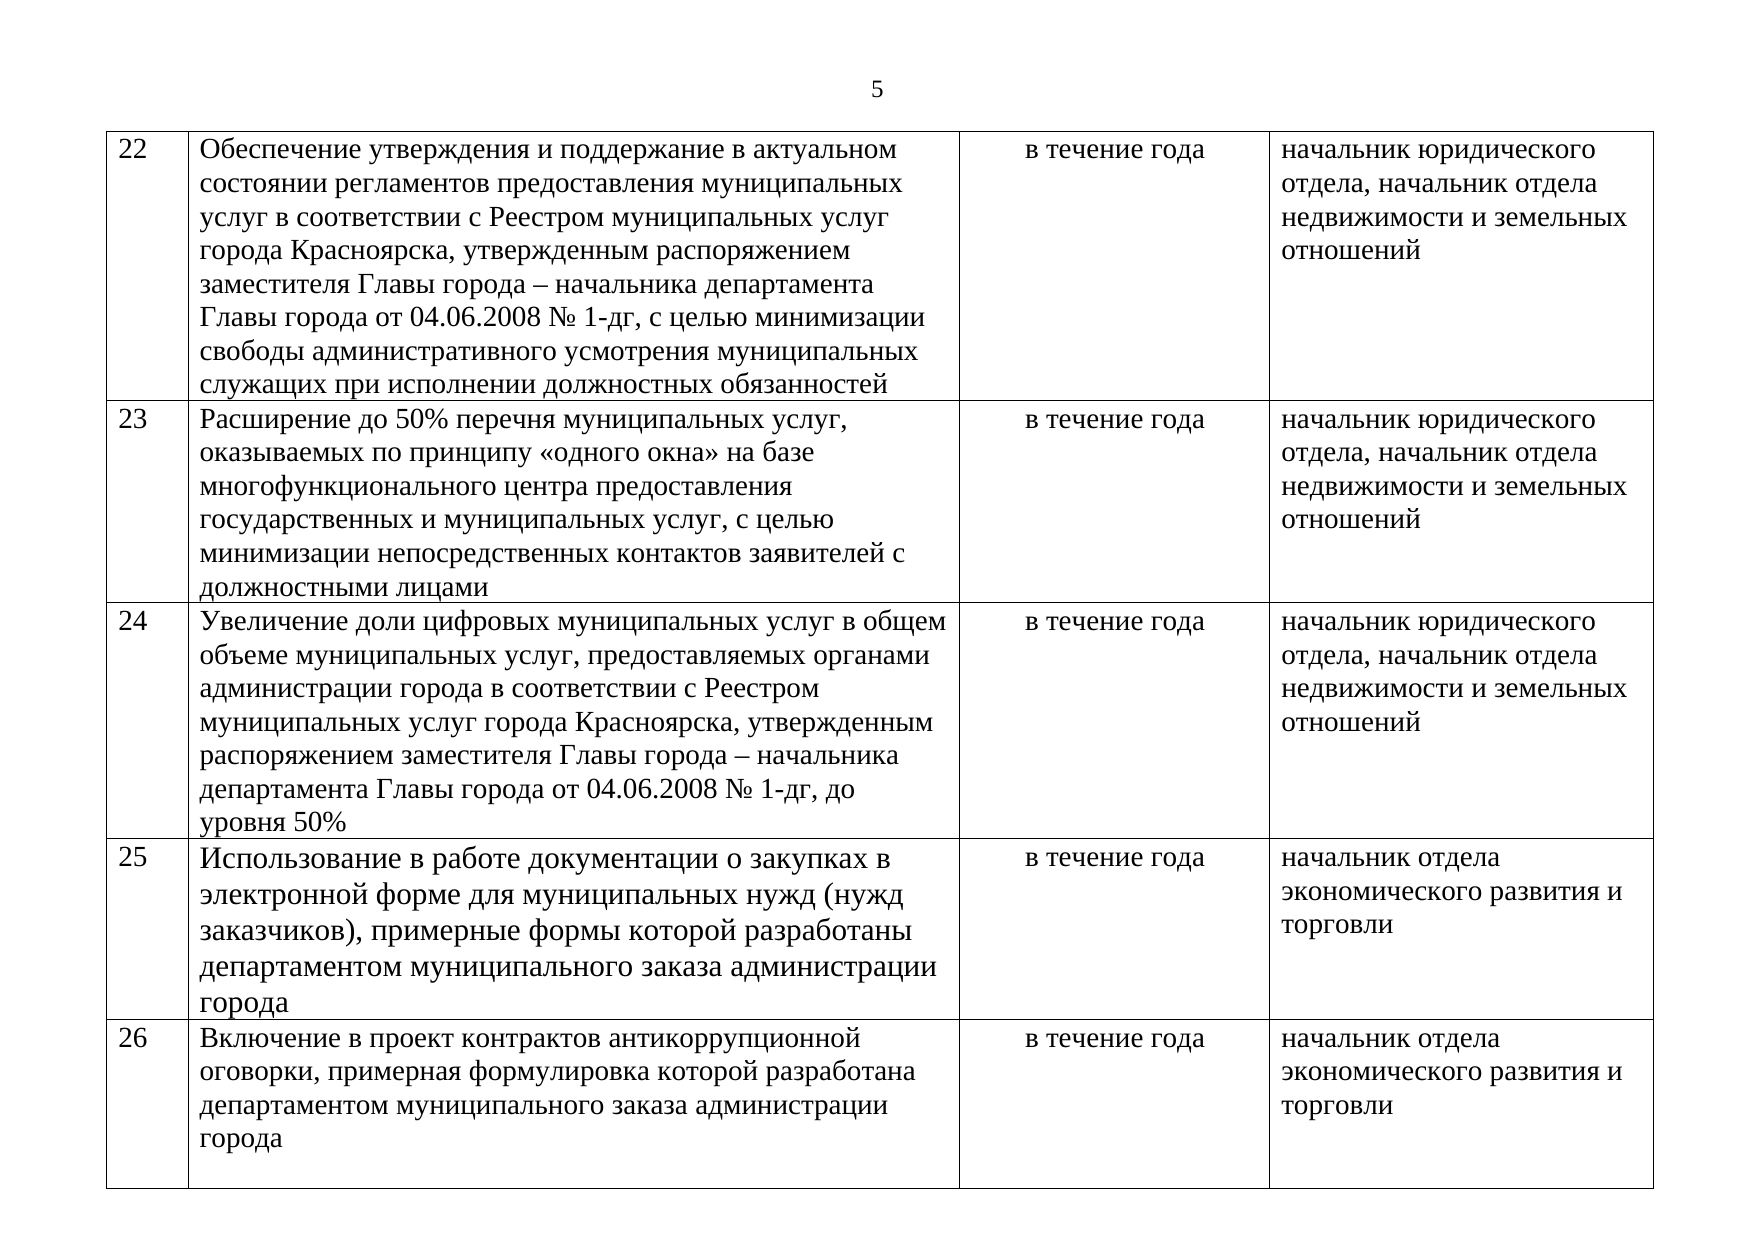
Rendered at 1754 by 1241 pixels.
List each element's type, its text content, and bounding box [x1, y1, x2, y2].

table_cell 22 [107, 132, 188, 400]
table_cell в течение года [960, 401, 1269, 602]
table_cell 23 [107, 401, 188, 602]
table_cell 26 [107, 1020, 188, 1187]
table_cell начальник юридического отдела, начальник отдела недвижимости и земельных отношений [1270, 603, 1653, 838]
table_cell в течение года [960, 839, 1269, 1019]
table_cell Использование в работе документации о закупках в электронной форме для муниципальных нужд (нужд заказчиков), примерные формы которой разработаны департаментом муниципального заказа администрации города [189, 839, 959, 1019]
table_cell 25 [107, 839, 188, 1019]
table_cell начальник юридического отдела, начальник отдела недвижимости и земельных отношений [1270, 132, 1653, 400]
table_cell в течение года [960, 1020, 1269, 1187]
table_cell Расширение до 50% перечня муниципальных услуг, оказываемых по принципу «одного окна» на базе многофункционального центра предоставления государственных и муниципальных услуг, с целью минимизации непосредственных контактов заявителей с должностными лицами [189, 401, 959, 602]
table_cell начальник отдела экономического развития и торговли [1270, 1020, 1653, 1187]
table_cell Включение в проект контрактов антикоррупционной оговорки, примерная формулировка которой разработана департаментом муниципального заказа администрации города [189, 1020, 959, 1187]
table_cell в течение года [960, 603, 1269, 838]
table_cell в течение года [960, 132, 1269, 400]
table_cell начальник отдела экономического развития и торговли [1270, 839, 1653, 1019]
table_cell начальник юридического отдела, начальник отдела недвижимости и земельных отношений [1270, 401, 1653, 602]
table_cell Увеличение доли цифровых муниципальных услуг в общем объеме муниципальных услуг, предоставляемых органами администрации города в соответствии с Реестром муниципальных услуг города Красноярска, утвержденным распоряжением заместителя Главы города – начальника департамента Главы города от 04.06.2008 № 1-дг, до уровня 50% [189, 603, 959, 838]
table_cell Обеспечение утверждения и поддержание в актуальном состоянии регламентов предоставления муниципальных услуг в соответствии с Реестром муниципальных услуг города Красноярска, утвержденным распоряжением заместителя Главы города – начальника департамента Главы города от 04.06.2008 № 1-дг, с целью минимизации свободы административного усмотрения муниципальных служащих при исполнении должностных обязанностей [189, 132, 959, 400]
table_cell 24 [107, 603, 188, 838]
